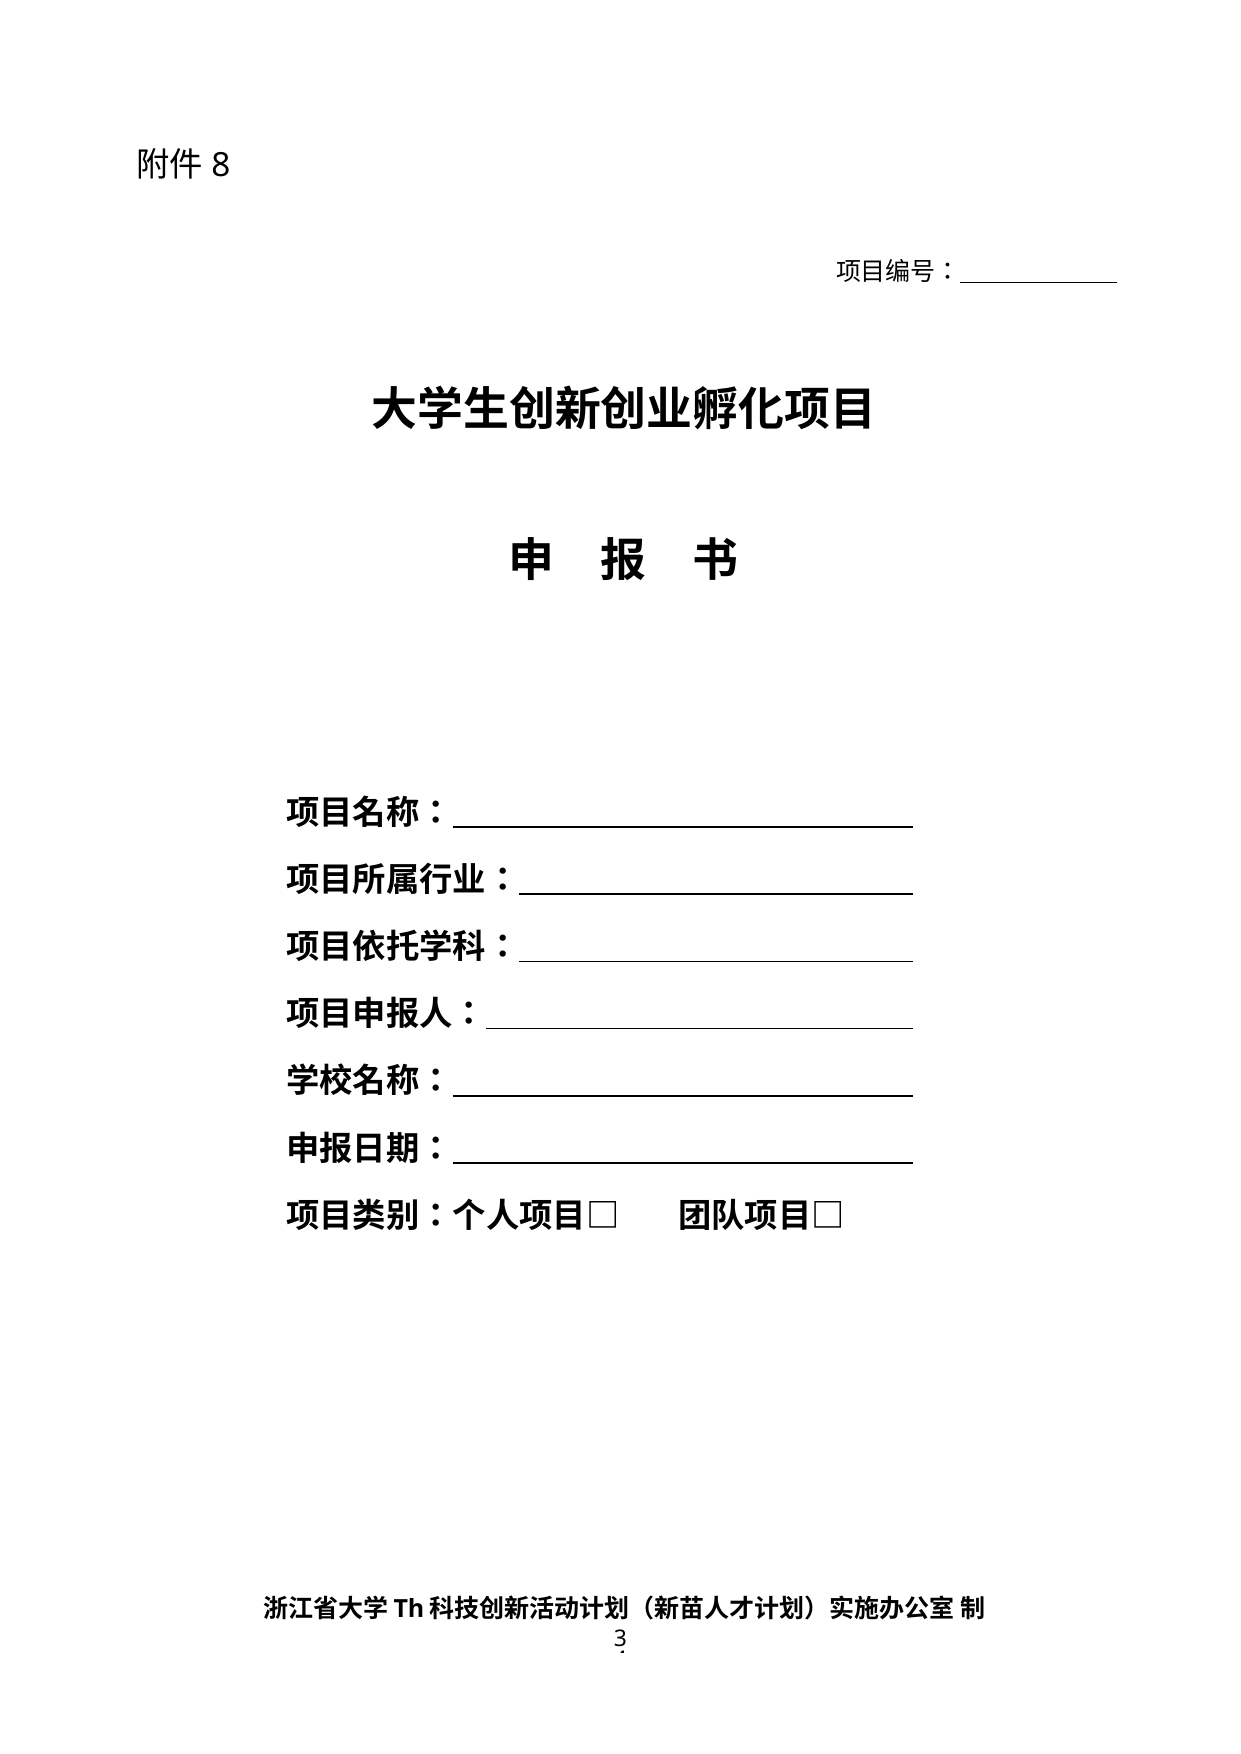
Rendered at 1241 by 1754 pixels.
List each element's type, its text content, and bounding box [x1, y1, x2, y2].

text 项目编号： [125, 254, 1117, 288]
text 附件 8 [136, 144, 1128, 185]
text 申 报 书 [125, 527, 1121, 590]
text 浙江省大学Th科技创新活动计划（新苗人才计划）实施办公室 制 [125, 1591, 1124, 1625]
subtitle 大学生创新创业孵化项目 [125, 380, 1122, 437]
subtitle 项目名称： 项目所属行业： 项目依托学科： 项目申报人： 学校名称： 申报日期： 项目类别：个人项目□ 团队项目□ [286, 788, 914, 1237]
